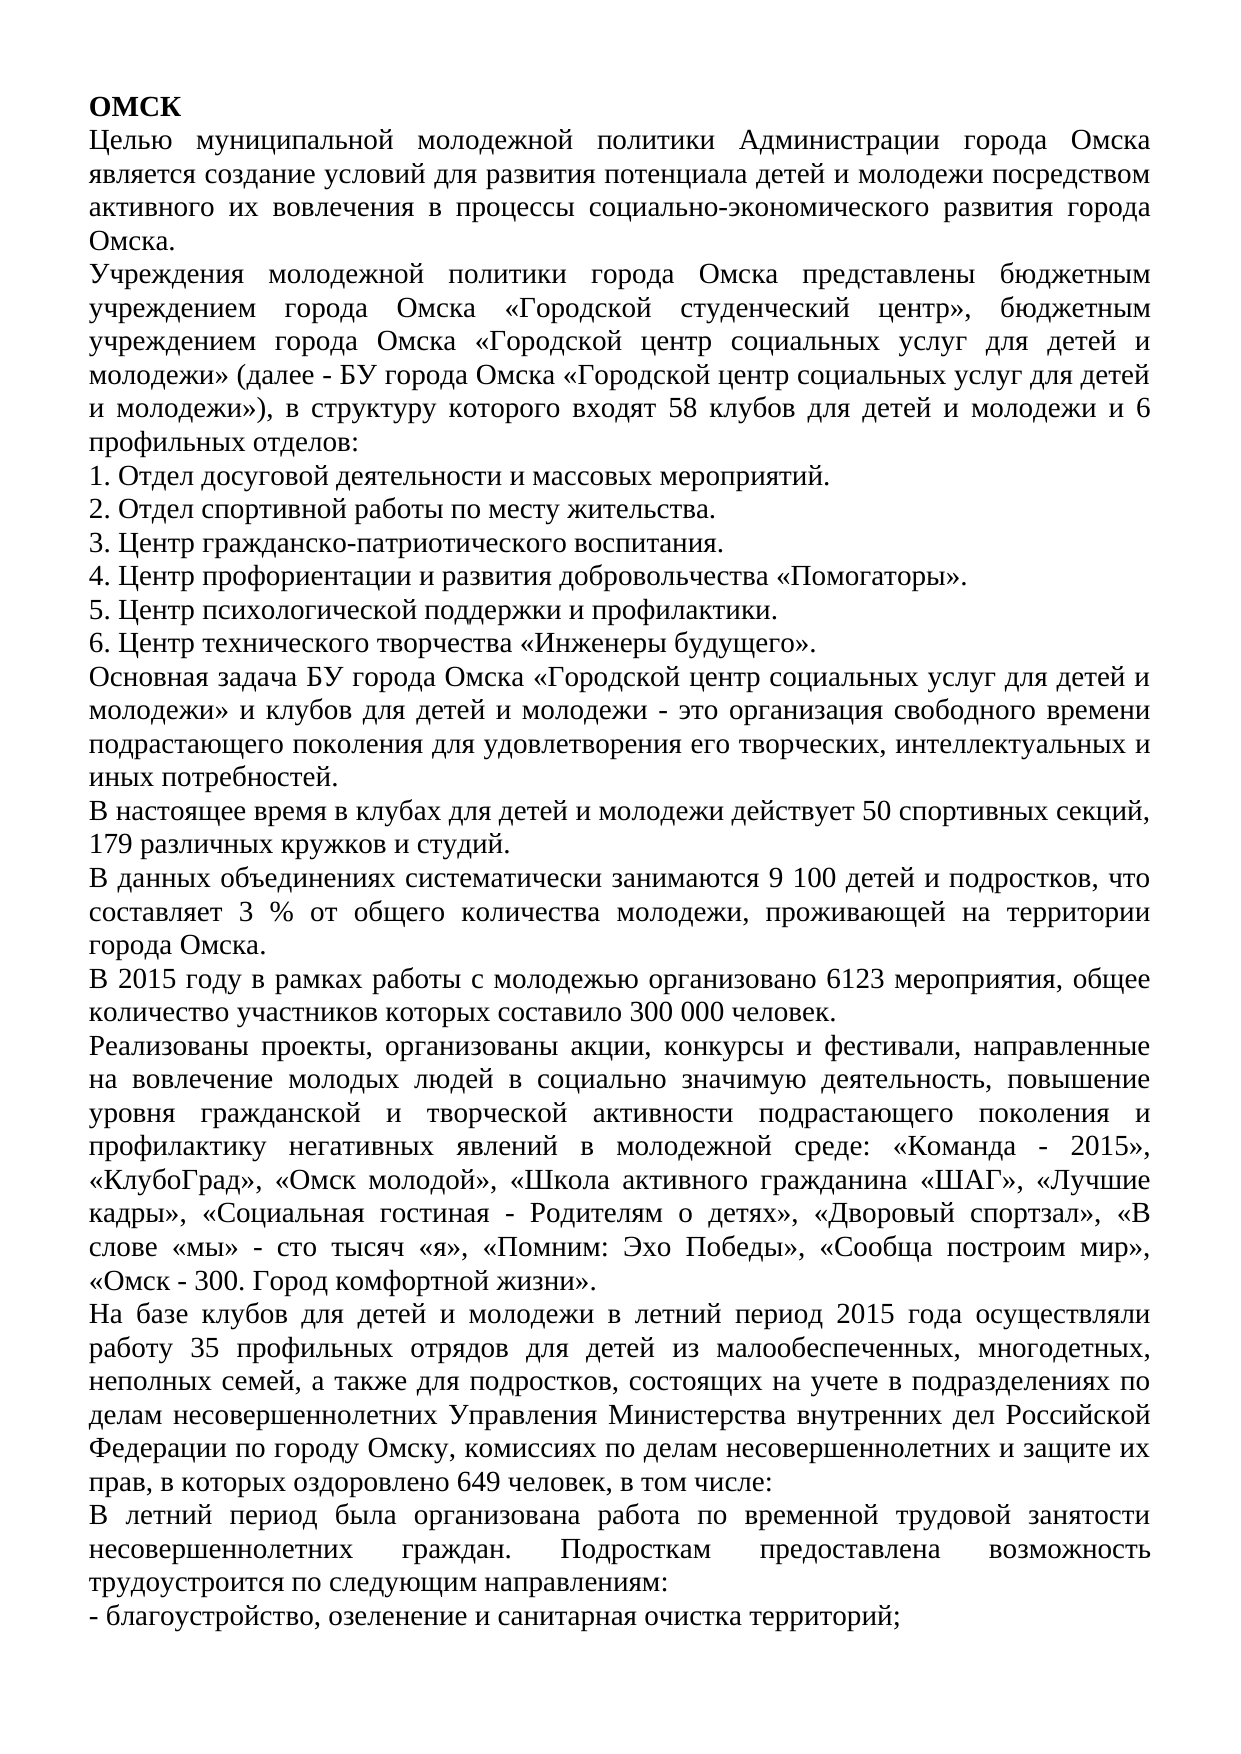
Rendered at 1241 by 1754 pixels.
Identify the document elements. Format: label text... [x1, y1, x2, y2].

text Основная задача БУ города Омска «Городской центр социальных услуг для детей и молодежи» и клубов для детей и молодежи - это организация свободного времени подрастающего поколения для удовлетворения его творческих, интеллектуальных и иных потребностей. [89, 659, 1152, 793]
text В настоящее время в клубах для детей и молодежи действует 50 спортивных секций, 179 различных кружков и студий. [89, 793, 1152, 860]
text ОМСК [89, 89, 1152, 122]
text 2. Отдел спортивной работы по месту жительства. [89, 491, 1152, 525]
text 3. Центр гражданско-патриотического воспитания. [89, 525, 1152, 558]
text 6. Центр технического творчества «Инженеры будущего». [89, 625, 1152, 659]
text В 2015 году в рамках работы с молодежью организовано 6123 мероприятия, общее количество участников которых составило 300 000 человек. [89, 961, 1152, 1028]
text В летний период была организована работа по временной трудовой занятости несовершеннолетних граждан. Подросткам предоставлена возможность трудоустроится по следующим направлениям: [89, 1497, 1152, 1598]
text В данных объединениях систематически занимаются 9 100 детей и подростков, что составляет 3 % от общего количества молодежи, проживающей на территории города Омска. [89, 860, 1152, 961]
text - благоустройство, озеленение и санитарная очистка территорий; [89, 1598, 1152, 1632]
text Реализованы проекты, организованы акции, конкурсы и фестивали, направленные на вовлечение молодых людей в социально значимую деятельность, повышение уровня гражданской и творческой активности подрастающего поколения и профилактику негативных явлений в молодежной среде: «Команда - 2015», «КлубоГрад», «Омск молодой», «Школа активного гражданина «ШАГ», «Лучшие кадры», «Социальная гостиная - Родителям о детях», «Дворовый спортзал», «В слове «мы» - сто тысяч «я», «Помним: Эхо Победы», «Сообща построим мир», «Омск - 300. Город комфортной жизни». [89, 1028, 1152, 1296]
text На базе клубов для детей и молодежи в летний период 2015 года осуществляли работу 35 профильных отрядов для детей из малообеспеченных, многодетных, неполных семей, а также для подростков, состоящих на учете в подразделениях по делам несовершеннолетних Управления Министерства внутренних дел Российской Федерации по городу Омску, комиссиях по делам несовершеннолетних и защите их прав, в которых оздоровлено 649 человек, в том числе: [89, 1296, 1152, 1497]
text 1. Отдел досуговой деятельности и массовых мероприятий. [89, 458, 1152, 491]
text Целью муниципальной молодежной политики Администрации города Омска является создание условий для развития потенциала детей и молодежи посредством активного их вовлечения в процессы социально-экономического развития города Омска. [89, 122, 1152, 256]
text 4. Центр профориентации и развития добровольчества «Помогаторы». [89, 558, 1152, 592]
text Учреждения молодежной политики города Омска представлены бюджетным учреждением города Омска «Городской студенческий центр», бюджетным учреждением города Омска «Городской центр социальных услуг для детей и молодежи» (далее - БУ города Омска «Городской центр социальных услуг для детей и молодежи»), в структуру которого входят 58 клубов для детей и молодежи и 6 профильных отделов: [89, 256, 1152, 458]
text 5. Центр психологической поддержки и профилактики. [89, 592, 1152, 625]
